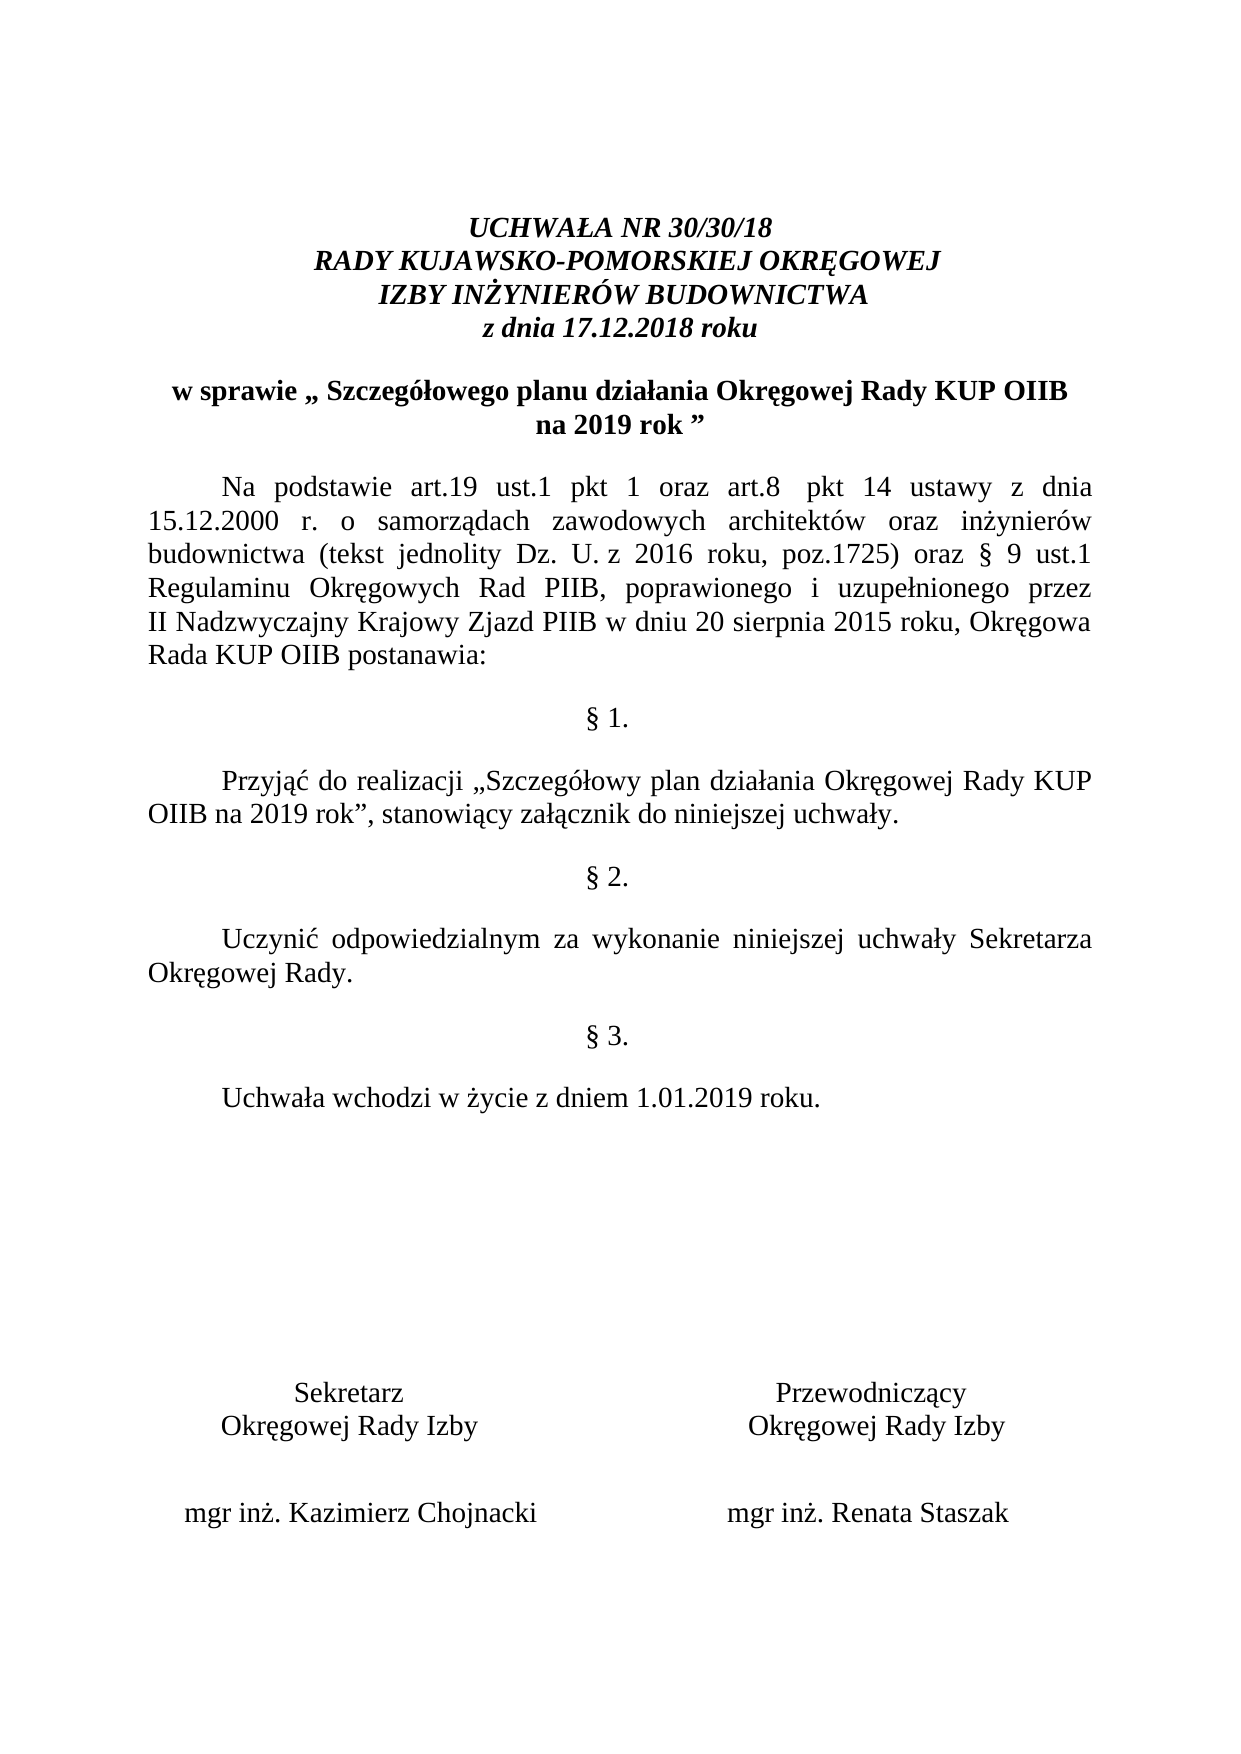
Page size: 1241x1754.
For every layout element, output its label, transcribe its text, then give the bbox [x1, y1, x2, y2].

text Okręgowej Rady Izby Okręgowej Rady Izby [148, 1408, 1093, 1442]
text w sprawie „ Szczegółowego planu działania Okręgowej Rady KUP OIIB na 2019 rok ” [148, 373, 1093, 440]
text Przyjąć do realizacji „Szczegółowy plan działania Okręgowej Rady KUP OIIB na 2019 rok”, stanowiący załącznik do niniejszej uchwały. [148, 763, 1093, 830]
text mgr inż. Kazimierz Chojnacki mgr inż. Renata Staszak [148, 1495, 1093, 1529]
text Uczynić odpowiedzialnym za wykonanie niniejszej uchwały Sekretarza Okręgowej Rady. [148, 922, 1093, 989]
text § 3. [148, 1018, 1093, 1051]
text Uchwała wchodzi w życie z dniem 1.01.2019 roku. [148, 1081, 1093, 1114]
text RADY KUJAWSKO-POMORSKIEJ OKRĘGOWEJ [148, 243, 1093, 277]
text Sekretarz Przewodniczący [148, 1375, 1093, 1408]
text UCHWAŁA NR 30/30/18 [148, 210, 1093, 243]
text § 2. [148, 859, 1093, 892]
text § 1. [148, 700, 1093, 733]
text IZBY INŻYNIERÓW BUDOWNICTWA [148, 277, 1093, 311]
text Na podstawie art.19 ust.1 pkt 1 oraz art.8 pkt 14 ustawy z dnia 15.12.2000 r. o samorządach zawodowych architektów oraz inżynierów budownictwa (tekst jednolity Dz. U. z 2016 roku, poz.1725) oraz § 9 ust.1 Regulaminu Okręgowych Rad PIIB, poprawionego i uzupełnionego przez II Nadzwyczajny Krajowy Zjazd PIIB w dniu 20 sierpnia 2015 roku, Okręgowa Rada KUP OIIB postanawia: [148, 469, 1093, 671]
text z dnia 17.12.2018 roku [148, 311, 1093, 344]
